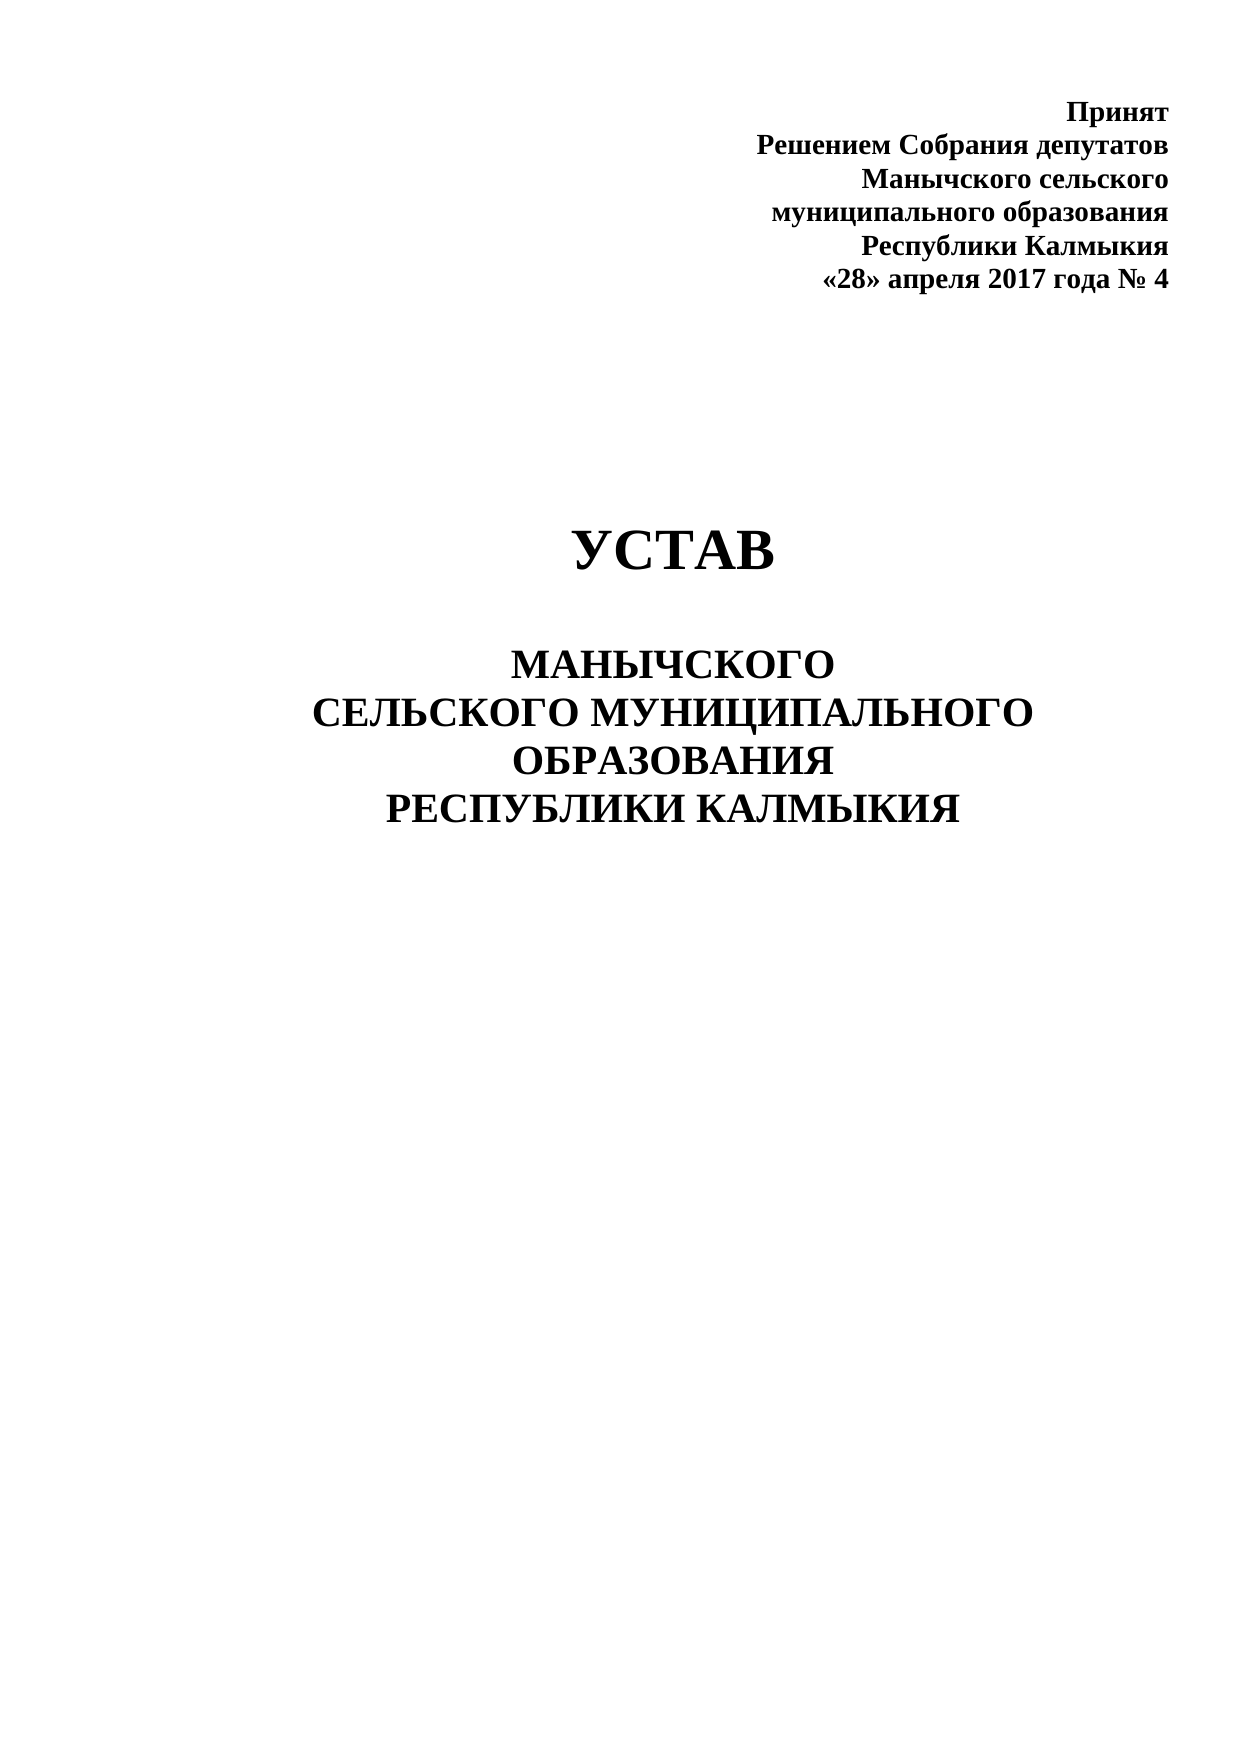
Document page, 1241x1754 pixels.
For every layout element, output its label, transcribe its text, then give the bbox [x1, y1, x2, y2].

text Решением Собрания депутатов [177, 127, 1169, 161]
text Принят [177, 94, 1169, 127]
text муниципального образования [177, 194, 1169, 228]
text Республики Калмыкия [177, 228, 1169, 261]
text Манычского сельского [177, 161, 1169, 194]
text РЕСПУБЛИКИ КАЛМЫКИЯ [177, 784, 1169, 832]
text МАНЫЧСКОГО [177, 640, 1169, 688]
text УСТАВ [177, 515, 1169, 582]
text СЕЛЬСКОГО МУНИЦИПАЛЬНОГО ОБРАЗОВАНИЯ [177, 688, 1169, 784]
text «28» апреля 2017 года № 4 [177, 261, 1169, 295]
